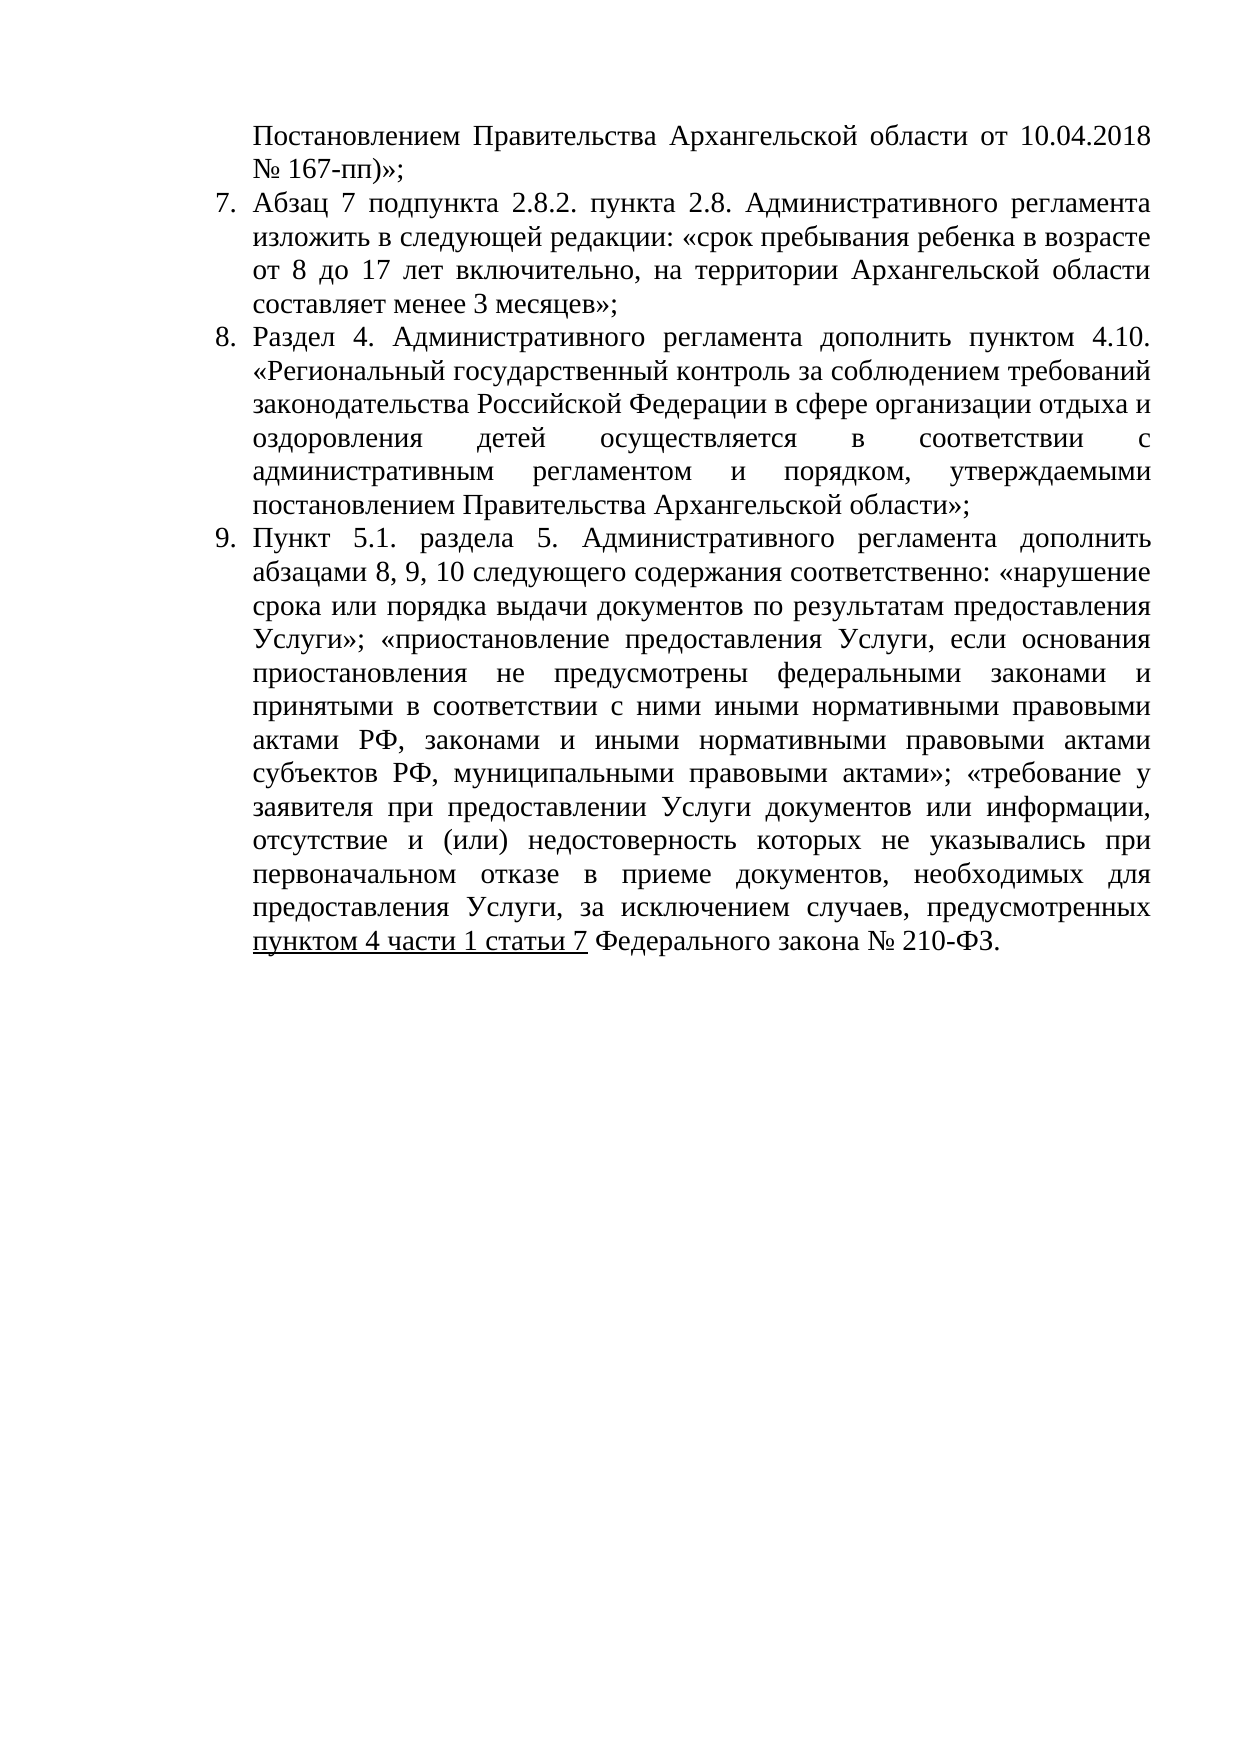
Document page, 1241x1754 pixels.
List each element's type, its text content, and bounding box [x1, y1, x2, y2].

list Раздел 4. Административного регламента дополнить пунктом 4.10. «Региональный государственный контроль за соблюдением требований законодательства Российской Федерации в сфере организации отдыха и оздоровления детей осуществляется в соответствии с административным регламентом и порядком, утверждаемыми постановлением Правительства Архангельской области»; [215, 319, 1152, 521]
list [215, 118, 1152, 185]
list Пункт 5.1. раздела 5. Административного регламента дополнить абзацами 8, 9, 10 следующего содержания соответственно: «нарушение срока или порядка выдачи документов по результатам предоставления Услуги»; «приостановление предоставления Услуги, если основания приостановления не предусмотрены федеральными законами и принятыми в соответствии с ними иными нормативными правовыми актами РФ, законами и иными нормативными правовыми актами субъектов РФ, муниципальными правовыми актами»; «требование у заявителя при предоставлении Услуги документов или информации, отсутствие и (или) недостоверность которых не указывались при первоначальном отказе в приеме документов, необходимых для предоставления Услуги, за исключением случаев, предусмотренных пунктом 4 части 1 статьи 7 Федерального закона № 210-ФЗ. [215, 521, 1152, 957]
list Абзац 7 подпункта 2.8.2. пункта 2.8. Административного регламента изложить в следующей редакции: «срок пребывания ребенка в возрасте от 8 до 17 лет включительно, на территории Архангельской области составляет менее 3 месяцев»; [215, 185, 1152, 319]
